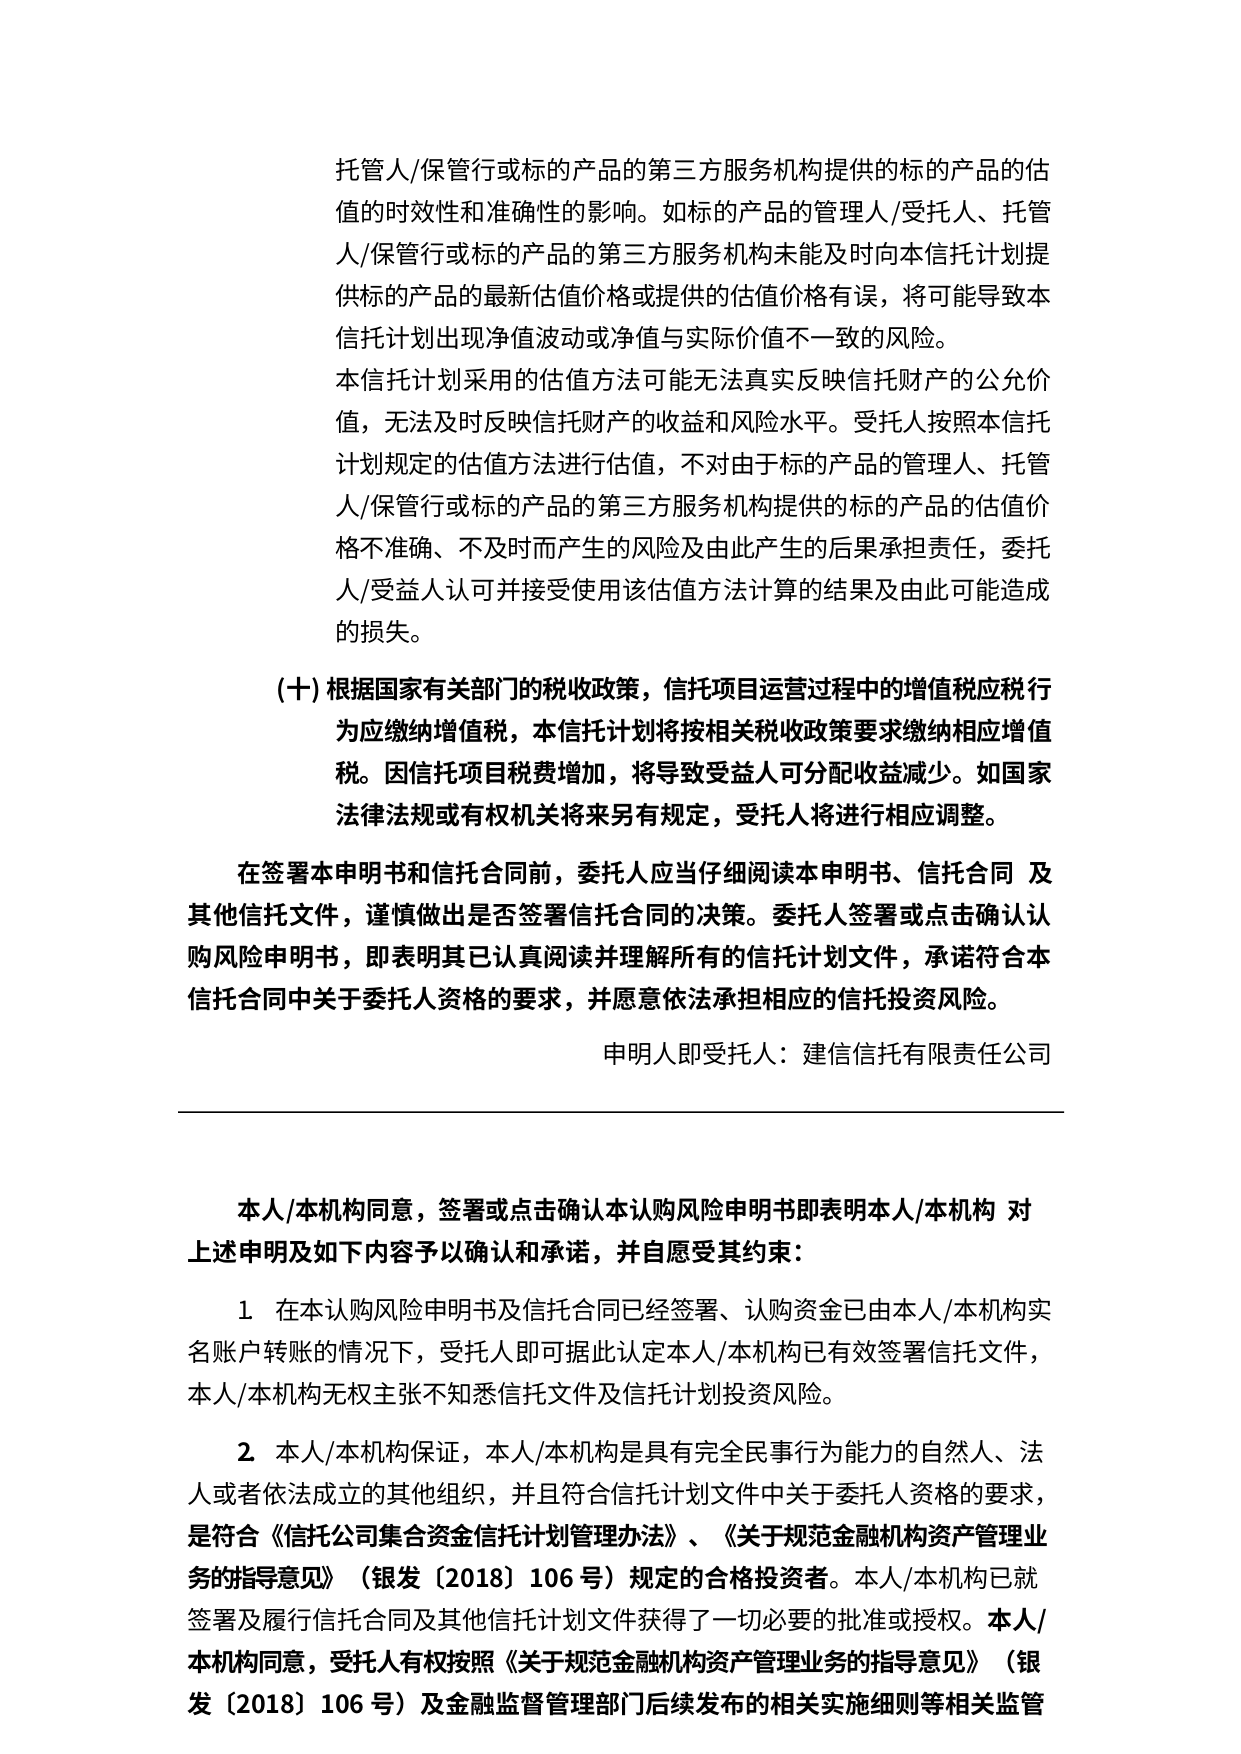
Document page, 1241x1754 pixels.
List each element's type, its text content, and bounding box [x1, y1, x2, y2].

list 在本认购风险申明书及信托合同已经签署、认购资金已由本人/本机构实名账户转账的情况下，受托人即可据此认定本人/本机构已有效签署信托文件， 本人/本机构无权主张不知悉信托文件及信托计划投资风险。 [187, 1291, 1053, 1411]
text 申明人即受托人：建信信托有限责任公司 [603, 1034, 1138, 1071]
text 在签署本申明书和信托合同前，委托人应当仔细阅读本申明书、信托合同 及其他信托文件，谨慎做出是否签署信托合同的决策。委托人签署或点击确认认购风险申明书，即表明其已认真阅读并理解所有的信托计划文件，承诺符合本信托合同中关于委托人资格的要求，并愿意依法承担相应的信托投资风险。 [187, 853, 1053, 1015]
subtitle 本人/本机构同意，签署或点击确认本认购风险申明书即表明本人/本机构 对上述申明及如下内容予以确认和承诺，并自愿受其约束： [187, 1191, 1053, 1269]
subtitle (十) 根据国家有关部门的税收政策，信托项目运营过程中的增值税应税行为应缴纳增值税，本信托计划将按相关税收政策要求缴纳相应增值税。因信托项目税费增加，将导致受益人可分配收益减少。如国家法律法规或有权机关将来另有规定，受托人将进行相应调整。 [276, 669, 1053, 832]
text 托管人/保管行或标的产品的第三方服务机构提供的标的产品的估值的时效性和准确性的影响。如标的产品的管理人/受托人、托管人/保管行或标的产品的第三方服务机构未能及时向本信托计划提供标的产品的最新估值价格或提供的估值价格有误，将可能导致本信托计划出现净值波动或净值与实际价值不一致的风险。 [335, 151, 1053, 355]
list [187, 1433, 1063, 1721]
text 本信托计划采用的估值方法可能无法真实反映信托财产的公允价值，无法及时反映信托财产的收益和风险水平。受托人按照本信托计划规定的估值方法进行估值，不对由于标的产品的管理人、托管人/保管行或标的产品的第三方服务机构提供的标的产品的估值价格不准确、不及时而产生的风险及由此产生的后果承担责任，委托人/受益人认可并接受使用该估值方法计算的结果及由此可能造成的损失。 [335, 361, 1053, 649]
